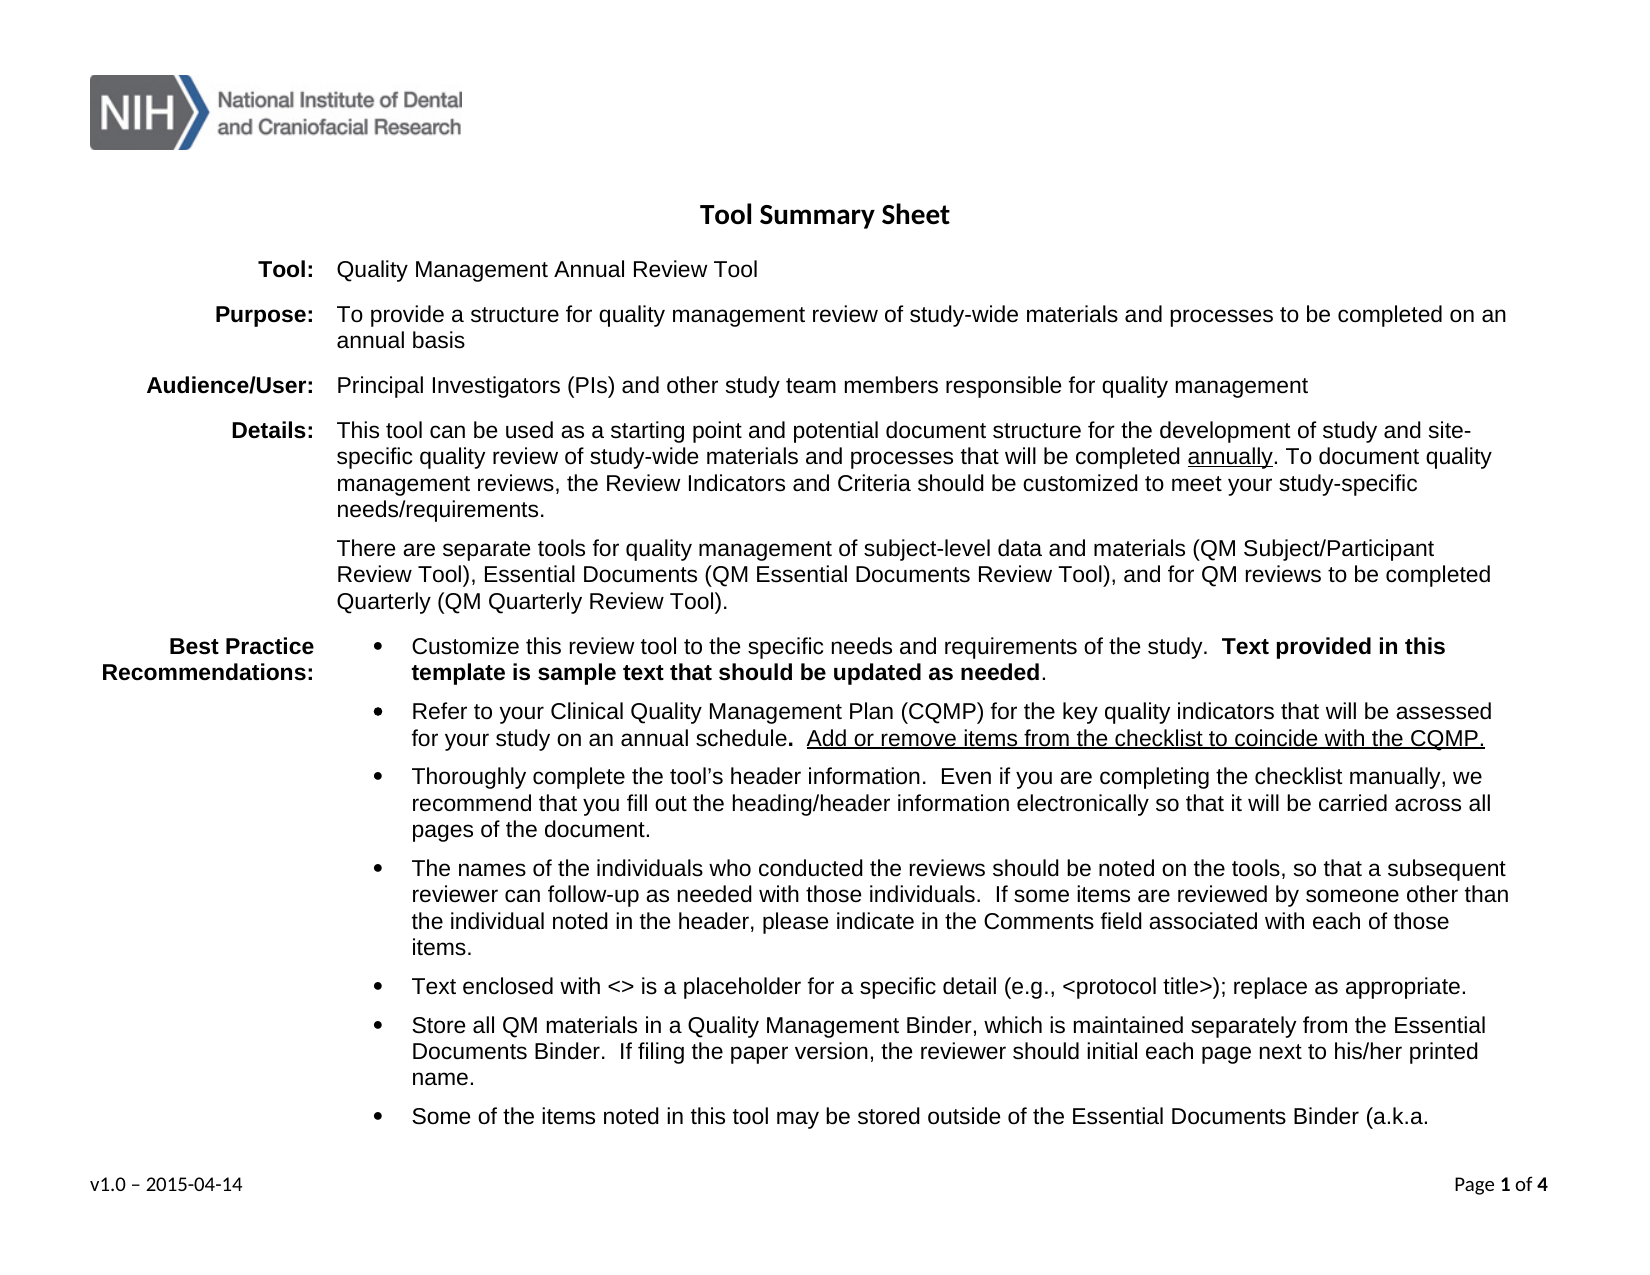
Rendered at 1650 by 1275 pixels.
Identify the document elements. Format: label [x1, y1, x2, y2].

picture [90, 75, 462, 150]
